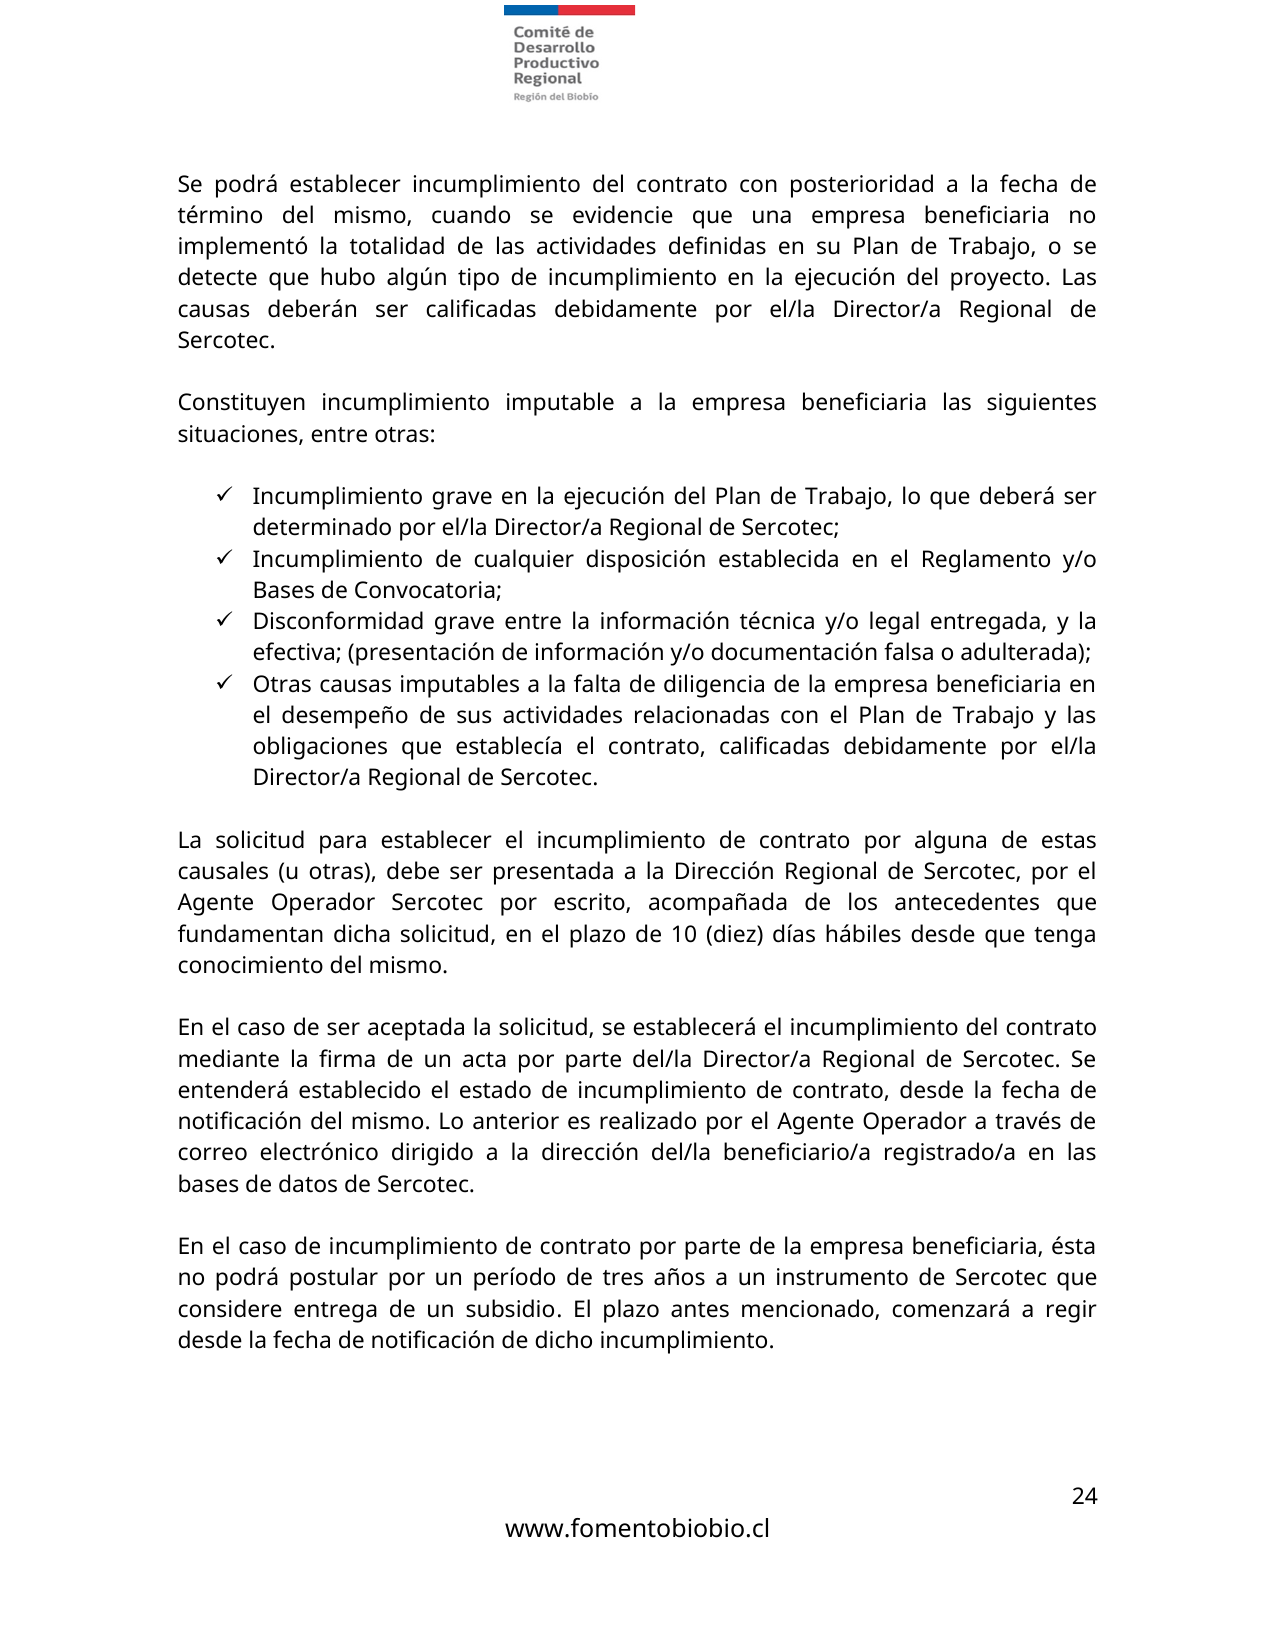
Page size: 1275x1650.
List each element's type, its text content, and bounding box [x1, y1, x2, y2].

list Disconformidad grave entre la información técnica y/o legal entregada, y la efectiva; (presentación de información y/o documentación falsa o adulterada); [215, 605, 1098, 668]
text En el caso de ser aceptada la solicitud, se establecerá el incumplimiento del contrato mediante la firma de un acta por parte del/la Director/a Regional de Sercotec. Se entenderá establecido el estado de incumplimiento de contrato, desde la fecha de notificación del mismo. Lo anterior es realizado por el Agente Operador a través de correo electrónico dirigido a la dirección del/la beneficiario/a registrado/a en las bases de datos de Sercotec. [177, 1011, 1098, 1199]
text En el caso de incumplimiento de contrato por parte de la empresa beneficiaria, ésta no podrá postular por un período de tres años a un instrumento de Sercotec que considere entrega de un subsidio. El plazo antes mencionado, comenzará a regir desde la fecha de notificación de dicho incumplimiento. [177, 1230, 1098, 1355]
picture [504, 5, 636, 134]
text Constituyen incumplimiento imputable a la empresa beneficiaria las siguientes situaciones, entre otras: [177, 386, 1098, 449]
text La solicitud para establecer el incumplimiento de contrato por alguna de estas causales (u otras), debe ser presentada a la Dirección Regional de Sercotec, por el Agente Operador Sercotec por escrito, acompañada de los antecedentes que fundamentan dicha solicitud, en el plazo de 10 (diez) días hábiles desde que tenga conocimiento del mismo. [177, 824, 1098, 980]
list Incumplimiento grave en la ejecución del Plan de Trabajo, lo que deberá ser determinado por el/la Director/a Regional de Sercotec; [215, 480, 1098, 543]
list Incumplimiento de cualquier disposición establecida en el Reglamento y/o Bases de Convocatoria; [215, 543, 1098, 605]
text Se podrá establecer incumplimiento del contrato con posterioridad a la fecha de término del mismo, cuando se evidencie que una empresa beneficiaria no implementó la totalidad de las actividades definidas en su Plan de Trabajo, o se detecte que hubo algún tipo de incumplimiento en la ejecución del proyecto. Las causas deberán ser calificadas debidamente por el/la Director/a Regional de Sercotec. [177, 168, 1098, 355]
list Otras causas imputables a la falta de diligencia de la empresa beneficiaria en el desempeño de sus actividades relacionadas con el Plan de Trabajo y las obligaciones que establecía el contrato, calificadas debidamente por el/la Director/a Regional de Sercotec. [215, 668, 1098, 793]
